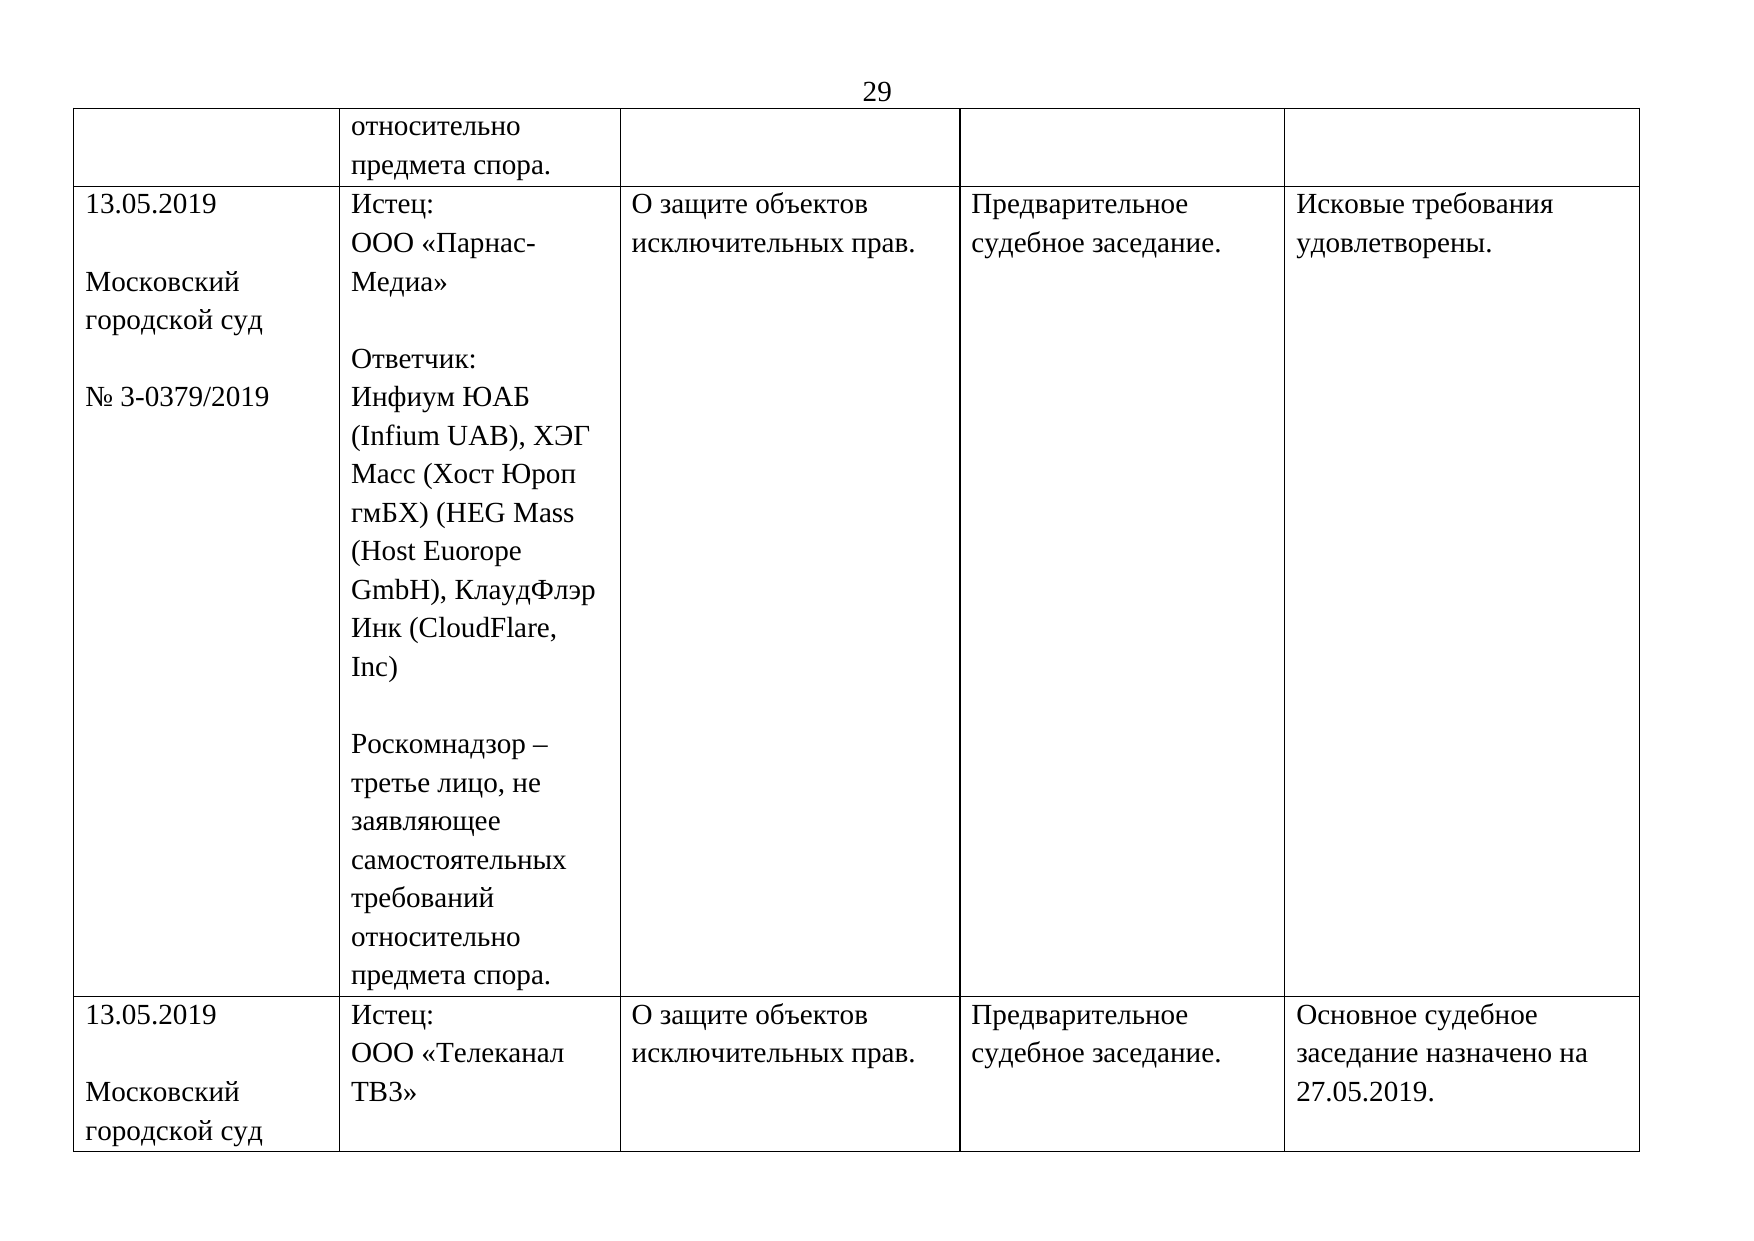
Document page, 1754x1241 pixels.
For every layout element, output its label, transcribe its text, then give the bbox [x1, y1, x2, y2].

table_cell Предварительное судебное заседание. [961, 187, 1284, 996]
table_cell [1285, 997, 1639, 1151]
table_cell Исковые требования удовлетворены. [1285, 187, 1639, 996]
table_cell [340, 109, 620, 186]
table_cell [340, 997, 620, 1151]
table_cell 13.05.2019 Московский городской суд № 3-0379/2019 [74, 187, 339, 996]
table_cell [1285, 109, 1639, 186]
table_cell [74, 109, 339, 186]
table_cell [621, 997, 959, 1151]
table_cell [74, 997, 339, 1151]
table_cell Истец: ООО «Парнас-Медиа» Ответчик: Инфиум ЮАБ (Infium UAB), ХЭГ Масс (Хост Юроп гмБХ) (HEG Mass (Host Euorope GmbH), КлаудФлэр Инк (CloudFlare, Inc) Роскомнадзор – третье лицо, не заявляющее самостоятельных требований относительно предмета спора. [340, 187, 620, 996]
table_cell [961, 109, 1284, 186]
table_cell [621, 109, 959, 186]
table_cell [961, 997, 1284, 1151]
table_cell О защите объектов исключительных прав. [621, 187, 959, 996]
